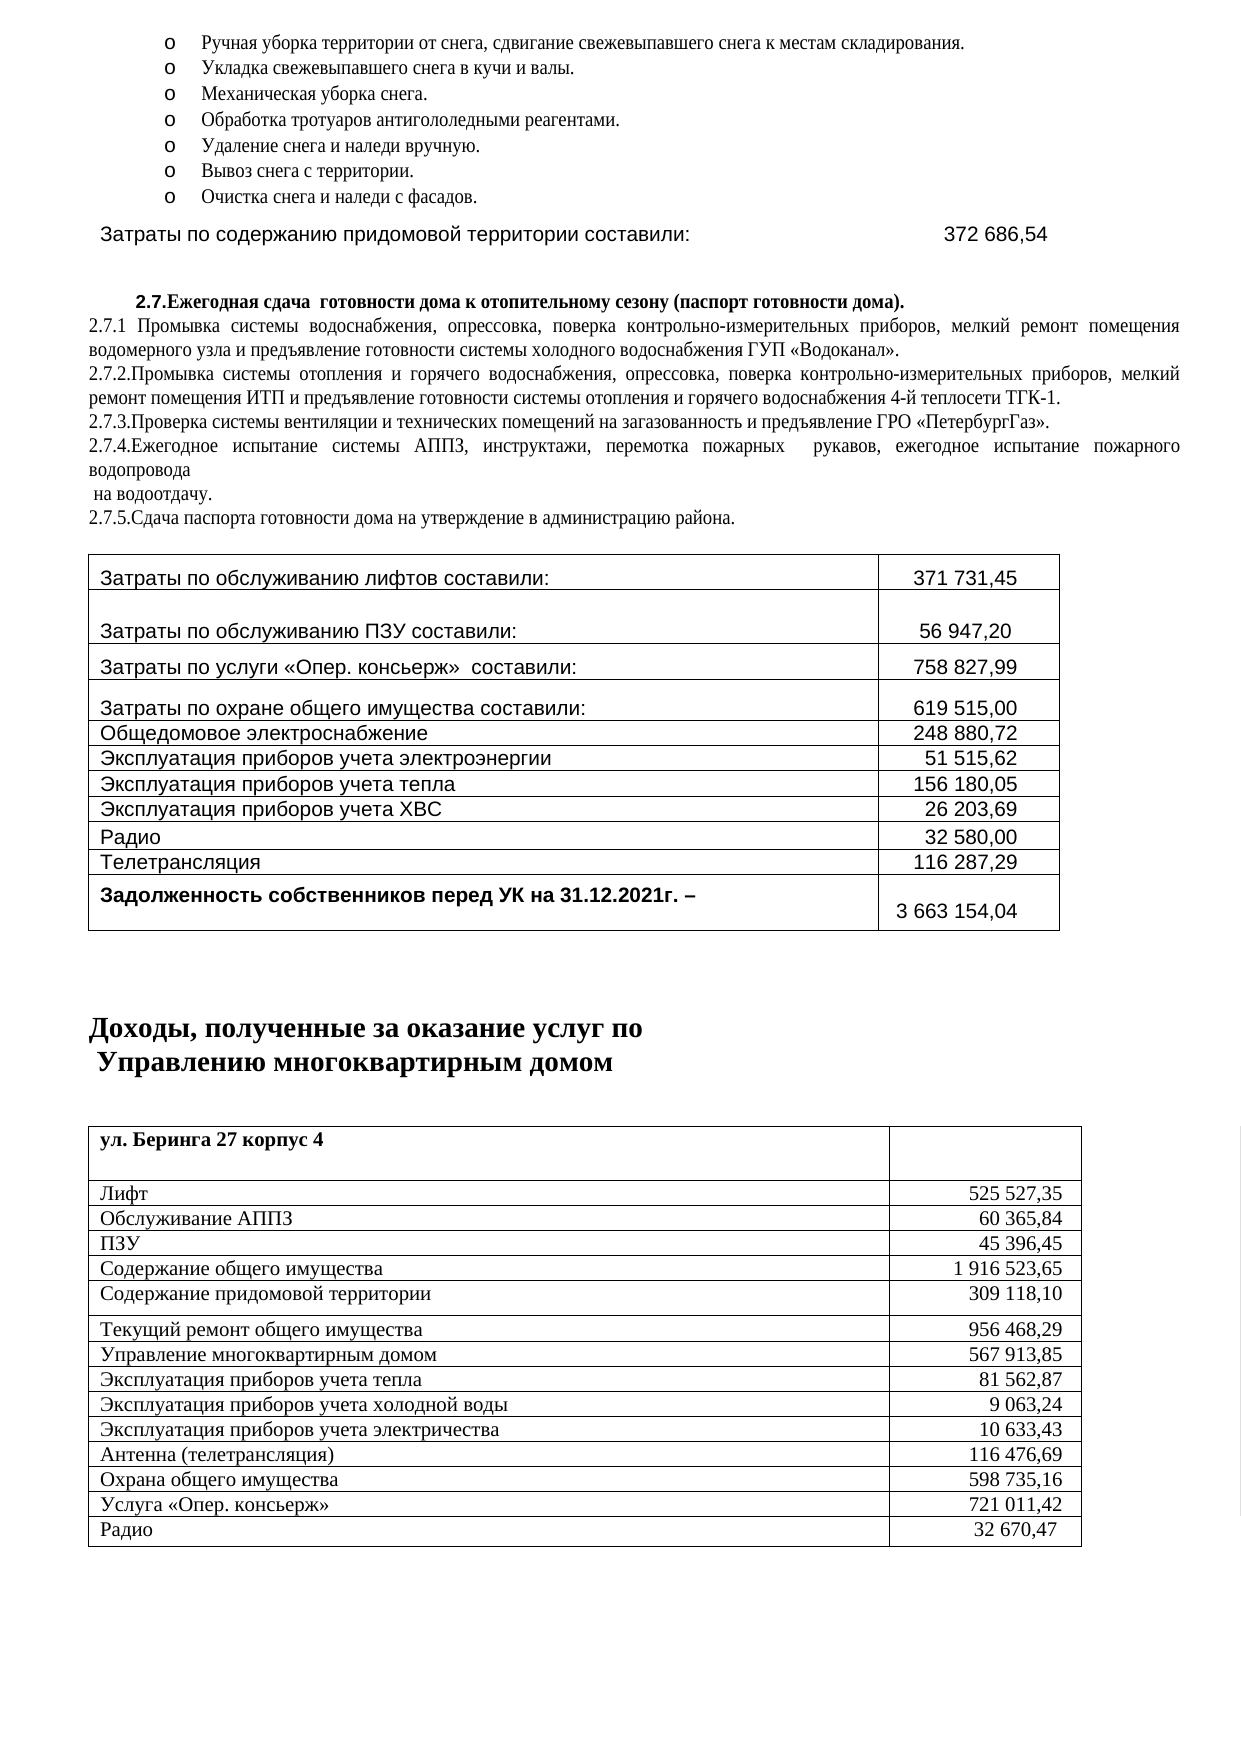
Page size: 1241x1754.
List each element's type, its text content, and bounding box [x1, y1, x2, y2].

list Очистка снега и наледи с фасадов. [89, 184, 1181, 210]
table_cell 525 527,35 [890, 1181, 1081, 1205]
table_cell Текущий ремонт общего имущества [89, 1316, 889, 1341]
text 2.7.4.Ежегодное испытание системы АППЗ, инструктажи, перемотка пожарных рукавов, ежегодное испытание пожарного водопровода [89, 433, 1181, 481]
text 2.7.Ежегодная сдача готовности дома к отопительному сезону (паспорт готовности дома). [89, 289, 1181, 313]
table_header 372 686,54 [879, 210, 1059, 246]
table_cell Антенна (телетрансляция) [89, 1442, 889, 1466]
table_cell Радио [89, 1517, 889, 1546]
table_cell Затраты по обслуживанию ПЗУ составили: [89, 590, 878, 643]
text Доходы, полученные за оказание услуг по [89, 1011, 1181, 1044]
table_cell Обслуживание АППЗ [89, 1206, 889, 1230]
list Удаление снега и наледи вручную. [89, 132, 1181, 158]
list Обработка тротуаров антигололедными реагентами. [89, 107, 1181, 132]
table_cell Задолженность собственников перед УК на 31.12.2021г. – [89, 875, 878, 930]
table_cell 3 663 154,04 [879, 875, 1059, 930]
text Управлению многоквартирным домом [89, 1044, 1181, 1078]
list Вывоз снега с территории. [89, 158, 1181, 184]
table_cell 156 180,05 [879, 771, 1059, 796]
table_cell 1 916 523,65 [890, 1256, 1081, 1280]
table_cell Эксплуатация приборов учета ХВС [89, 797, 878, 821]
list Укладка свежевыпавшего снега в кучи и валы. [89, 55, 1181, 81]
table_cell Эксплуатация приборов учета тепла [89, 1367, 889, 1391]
text 2.7.5.Сдача паспорта готовности дома на утверждение в администрацию района. [89, 505, 1181, 529]
table_cell Эксплуатация приборов учета холодной воды [89, 1392, 889, 1416]
table_cell Эксплуатация приборов учета электроэнергии [89, 746, 878, 769]
table_cell 758 827,99 [879, 644, 1059, 679]
table_cell 567 913,85 [890, 1342, 1081, 1366]
table_cell 56 947,20 [879, 590, 1059, 643]
text 2.7.3.Проверка системы вентиляции и технических помещений на загазованность и предъявление ГРО «ПетербургГаз». [89, 409, 1181, 433]
table_cell 32 580,00 [879, 822, 1059, 849]
table_cell 309 118,10 [890, 1281, 1081, 1315]
table_cell Содержание общего имущества [89, 1256, 889, 1280]
table_cell Услуга «Опер. консьерж» [89, 1492, 889, 1516]
table_cell 619 515,00 [879, 680, 1059, 719]
table_cell Общедомовое электроснабжение [89, 721, 878, 744]
table_cell 26 203,69 [879, 797, 1059, 821]
table_cell 10 633,43 [890, 1417, 1081, 1441]
text 2.7.2.Промывка системы отопления и горячего водоснабжения, опрессовка, поверка контрольно-измерительных приборов, мелкий ремонт помещения ИТП и предъявление готовности системы отопления и горячего водоснабжения 4-й теплосети ТГК-1. [89, 361, 1181, 409]
table_cell 51 515,62 [879, 746, 1059, 769]
table_cell Затраты по охране общего имущества составили: [89, 680, 878, 719]
table_header [890, 1127, 1081, 1179]
text на водоотдачу. [89, 481, 1181, 505]
table_header ул. Беринга 27 корпус 4 [89, 1127, 889, 1179]
table_cell 116 287,29 [879, 850, 1059, 874]
table_cell Затраты по услуги «Опер. консьерж» составили: [89, 644, 878, 679]
table_cell 721 011,42 [890, 1492, 1081, 1516]
table_cell 598 735,16 [890, 1467, 1081, 1491]
table_cell Эксплуатация приборов учета электричества [89, 1417, 889, 1441]
table_cell Телетрансляция [89, 850, 878, 874]
table_cell 45 396,45 [890, 1231, 1081, 1255]
table_cell 956 468,29 [890, 1316, 1081, 1341]
table_cell 248 880,72 [879, 721, 1059, 744]
table_cell Лифт [89, 1181, 889, 1205]
table_cell Управление многоквартирным домом [89, 1342, 889, 1366]
table_cell ПЗУ [89, 1231, 889, 1255]
table_cell 60 365,84 [890, 1206, 1081, 1230]
table_header Затраты по содержанию придомовой территории составили: [89, 210, 879, 246]
table_cell 81 562,87 [890, 1367, 1081, 1391]
table_cell 116 476,69 [890, 1442, 1081, 1466]
list Ручная уборка территории от снега, сдвигание свежевыпавшего снега к местам складирования. [89, 29, 1181, 55]
table_header 371 731,45 [879, 555, 1059, 589]
list Механическая уборка снега. [89, 81, 1181, 107]
table_cell Содержание придомовой территории [89, 1281, 889, 1315]
table_cell 9 063,24 [890, 1392, 1081, 1416]
table_cell Эксплуатация приборов учета тепла [89, 771, 878, 796]
text 2.7.1 Промывка системы водоснабжения, опрессовка, поверка контрольно-измерительных приборов, мелкий ремонт помещения водомерного узла и предъявление готовности системы холодного водоснабжения ГУП «Водоканал». [89, 313, 1181, 361]
table_cell Радио [89, 822, 878, 849]
table_cell 32 670,47 [890, 1517, 1081, 1546]
table_header [1082, 1126, 1240, 1516]
table_header Затраты по обслуживанию лифтов составили: [89, 555, 878, 589]
table_cell Охрана общего имущества [89, 1467, 889, 1491]
